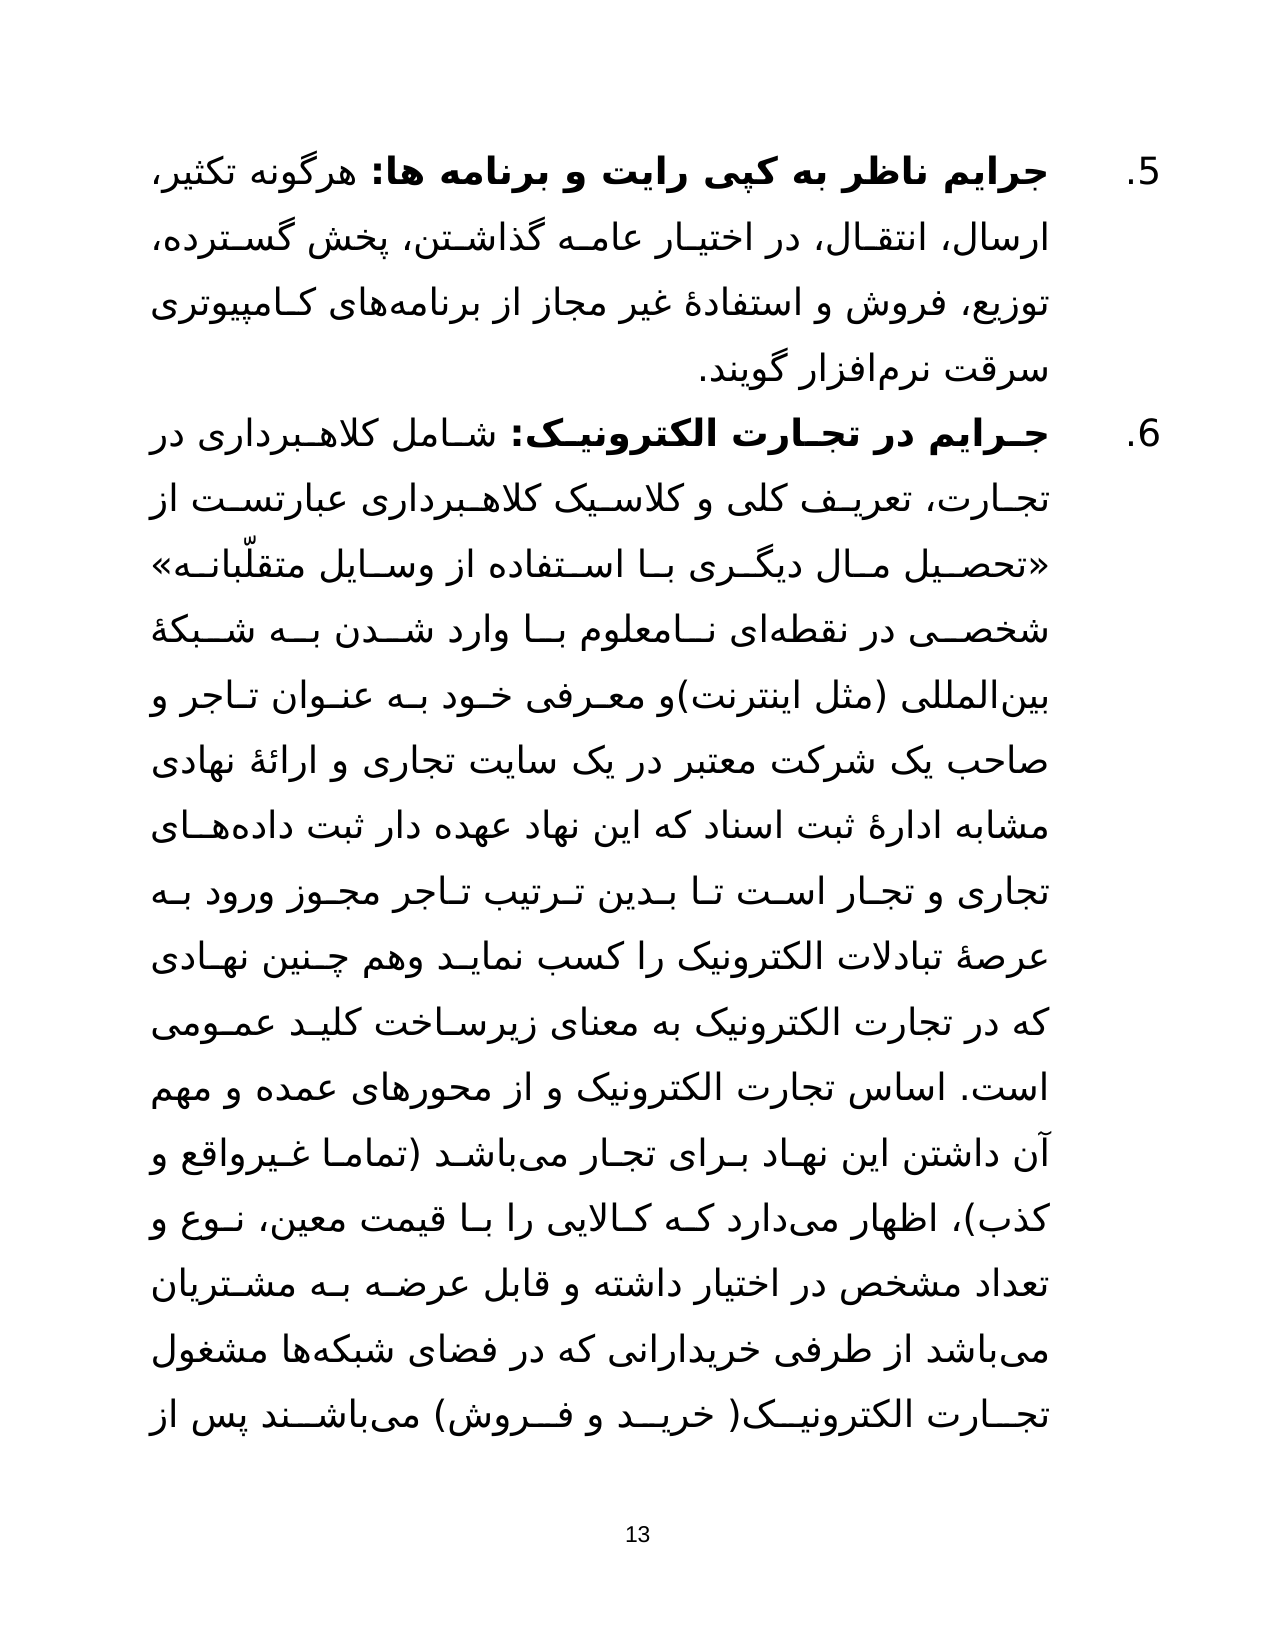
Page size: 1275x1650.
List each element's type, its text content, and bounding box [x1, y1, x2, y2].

list جرایم ناظر به کپی رایت و برنامه ها: هرگونه تکثیر، ارسال، انتقال، در اختیار عامه گذاشتن، پخش گسترده، توزیع، فروش و استفادۀ غیر مجاز از برنامه‌های کامپیوتری سرقت نرم‌افزار گویند. [150, 150, 1125, 390]
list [150, 412, 1125, 1437]
